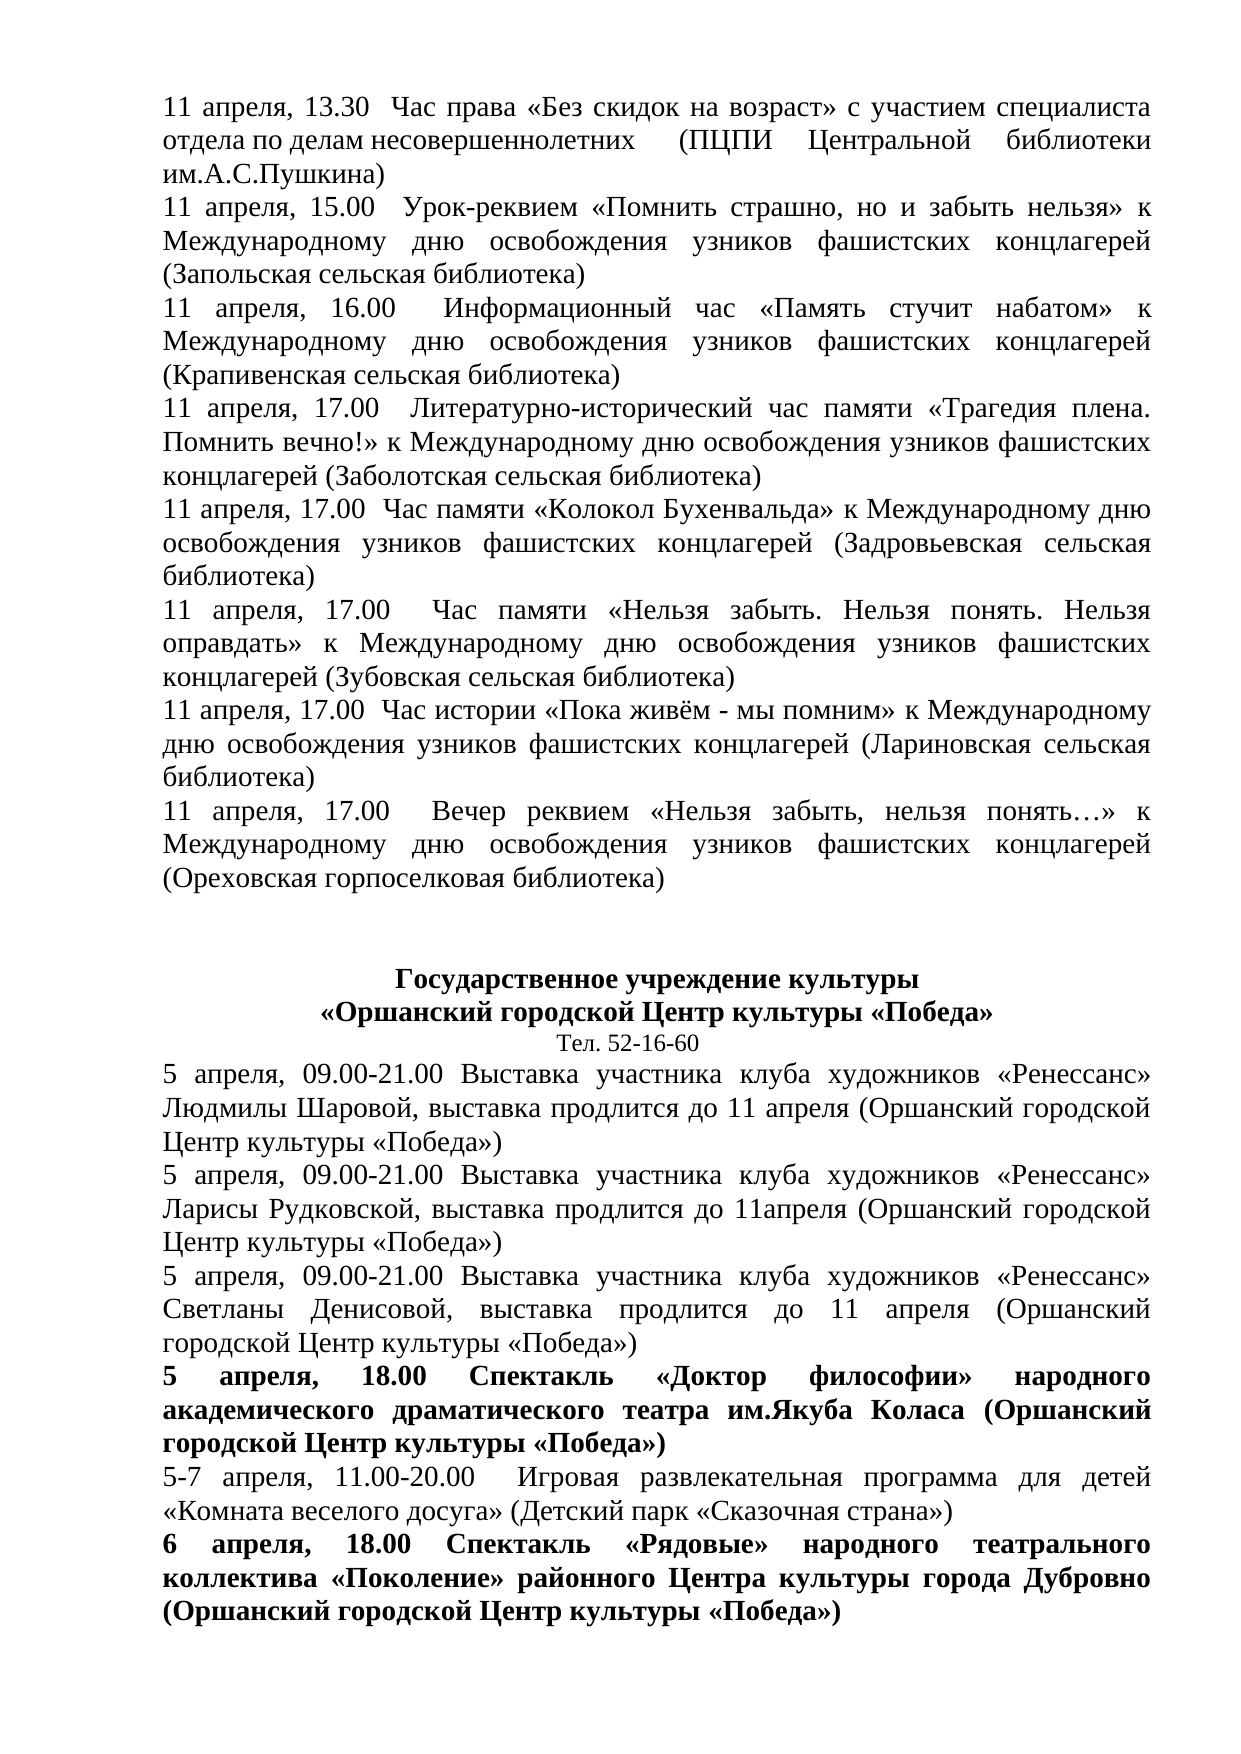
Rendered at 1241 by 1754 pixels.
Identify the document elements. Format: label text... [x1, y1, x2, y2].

text 11 апреля, 15.00 Урок-реквием «Помнить страшно, но и забыть нельзя» к Международному дню освобождения узников фашистских концлагерей (Запольская сельская библиотека) [162, 189, 1152, 290]
text 5 апреля, 09.00-21.00 Выставка участника клуба художников «Ренессанс» Светланы Денисовой, выставка продлится до 11 апреля (Оршанский городской Центр культуры «Победа») [162, 1258, 1152, 1358]
text 5 апреля, 18.00 Спектакль «Доктор философии» народного академического драматического театра им.Якуба Коласа (Оршанский городской Центр культуры «Победа») [162, 1358, 1152, 1459]
text 5-7 апреля, 11.00-20.00 Игровая развлекательная программа для детей «Комната веселого досуга» (Детский парк «Сказочная страна») [162, 1459, 1152, 1526]
text 11 апреля, 17.00 Литературно-исторический час памяти «Трагедия плена. Помнить вечно!» к Международному дню освобождения узников фашистских концлагерей (Заболотская сельская библиотека) [162, 391, 1152, 491]
text Государственное учреждение культуры [162, 961, 1152, 994]
text 11 апреля, 17.00 Вечер реквием «Нельзя забыть, нельзя понять…» к Международному дню освобождения узников фашистских концлагерей (Ореховская горпоселковая библиотека) [162, 793, 1152, 894]
text Тел. 52-16-60 [162, 1028, 1152, 1057]
text «Оршанский городской Центр культуры «Победа» [162, 994, 1152, 1028]
text 11 апреля, 16.00 Информационный час «Память стучит набатом» к Международному дню освобождения узников фашистских концлагерей (Крапивенская сельская библиотека) [162, 290, 1152, 391]
text 11 апреля, 13.30 Час права «Без скидок на возраст» с участием специалиста отдела по делам несовершеннолетних (ПЦПИ Центральной библиотеки им.А.С.Пушкина) [162, 89, 1152, 189]
text 11 апреля, 17.00 Час истории «Пока живём - мы помним» к Международному дню освобождения узников фашистских концлагерей (Лариновская сельская библиотека) [162, 692, 1152, 793]
text 5 апреля, 09.00-21.00 Выставка участника клуба художников «Ренессанс» Ларисы Рудковской, выставка продлится до 11апреля (Оршанский городской Центр культуры «Победа») [162, 1157, 1152, 1258]
text 6 апреля, 18.00 Спектакль «Рядовые» народного театрального коллектива «Поколение» районного Центра культуры города Дубровно (Оршанский городской Центр культуры «Победа») [162, 1526, 1152, 1627]
text 11 апреля, 17.00 Час памяти «Колокол Бухенвальда» к Международному дню освобождения узников фашистских концлагерей (Задровьевская сельская библиотека) [162, 491, 1152, 592]
text 5 апреля, 09.00-21.00 Выставка участника клуба художников «Ренессанс» Людмилы Шаровой, выставка продлится до 11 апреля (Оршанский городской Центр культуры «Победа») [162, 1057, 1152, 1157]
text 11 апреля, 17.00 Час памяти «Нельзя забыть. Нельзя понять. Нельзя оправдать» к Международному дню освобождения узников фашистских концлагерей (Зубовская сельская библиотека) [162, 592, 1152, 692]
